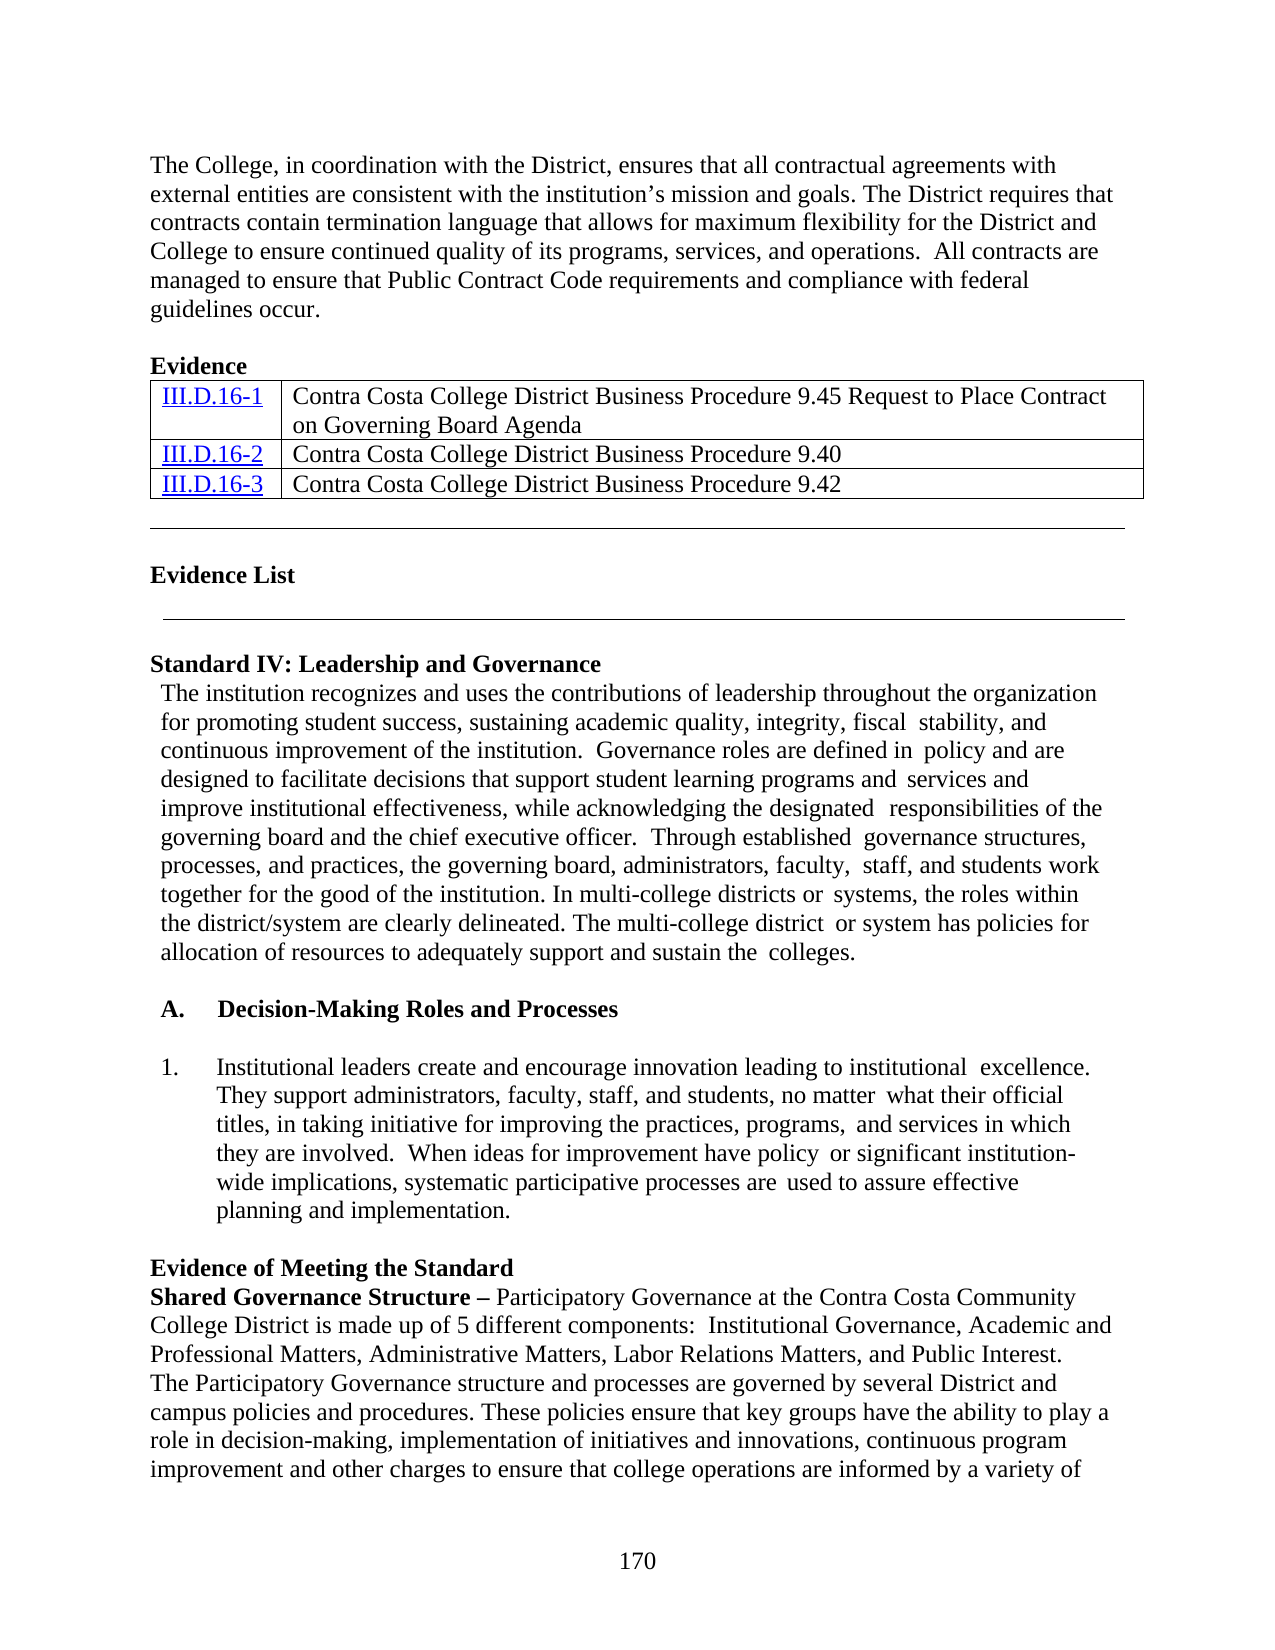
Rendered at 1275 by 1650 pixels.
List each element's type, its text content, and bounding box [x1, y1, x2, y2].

text The institution recognizes and uses the contributions of leadership throughout the organization for promoting student success, sustaining academic quality, integrity, fiscal stability, and continuous improvement of the institution. Governance roles are defined in policy and are designed to facilitate decisions that support student learning programs and services and improve institutional effectiveness, while acknowledging the designated responsibilities of the governing board and the chief executive officer. Through established governance structures, processes, and practices, the governing board, administrators, faculty, staff, and students work together for the good of the institution. In multi-college districts or systems, the roles within the district/system are clearly delineated. The multi-college district or system has policies for allocation of resources to adequately support and sustain the colleges. [160, 678, 1113, 965]
text Evidence List [150, 560, 1125, 588]
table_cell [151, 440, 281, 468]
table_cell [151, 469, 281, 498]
text Evidence [150, 351, 1125, 380]
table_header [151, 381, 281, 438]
subtitle Decision-Making Roles and Processes [160, 994, 1125, 1023]
text Evidence of Meeting the Standard [150, 1253, 1125, 1282]
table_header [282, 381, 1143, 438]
text The College, in coordination with the District, ensures that all contractual agreements with external entities are consistent with the institution’s mission and goals. The District requires that contracts contain termination language that allows for maximum flexibility for the District and College to ensure continued quality of its programs, services, and operations. All contracts are managed to ensure that Public Contract Code requirements and compliance with federal guidelines occur. [150, 150, 1125, 322]
list Institutional leaders create and encourage innovation leading to institutional excellence. They support administrators, faculty, staff, and students, no matter what their official titles, in taking initiative for improving the practices, programs, and services in which they are involved. When ideas for improvement have policy or significant institution-wide implications, systematic participative processes are used to assure effective planning and implementation. [160, 1052, 1100, 1224]
subtitle Standard IV: Leadership and Governance [150, 649, 1125, 678]
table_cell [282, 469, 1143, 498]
text Shared Governance Structure – Participatory Governance at the Contra Costa Community College District is made up of 5 different components: Institutional Governance, Academic and Professional Matters, Administrative Matters, Labor Relations Matters, and Public Interest. [150, 1282, 1125, 1368]
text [150, 1368, 1125, 1483]
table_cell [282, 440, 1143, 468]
